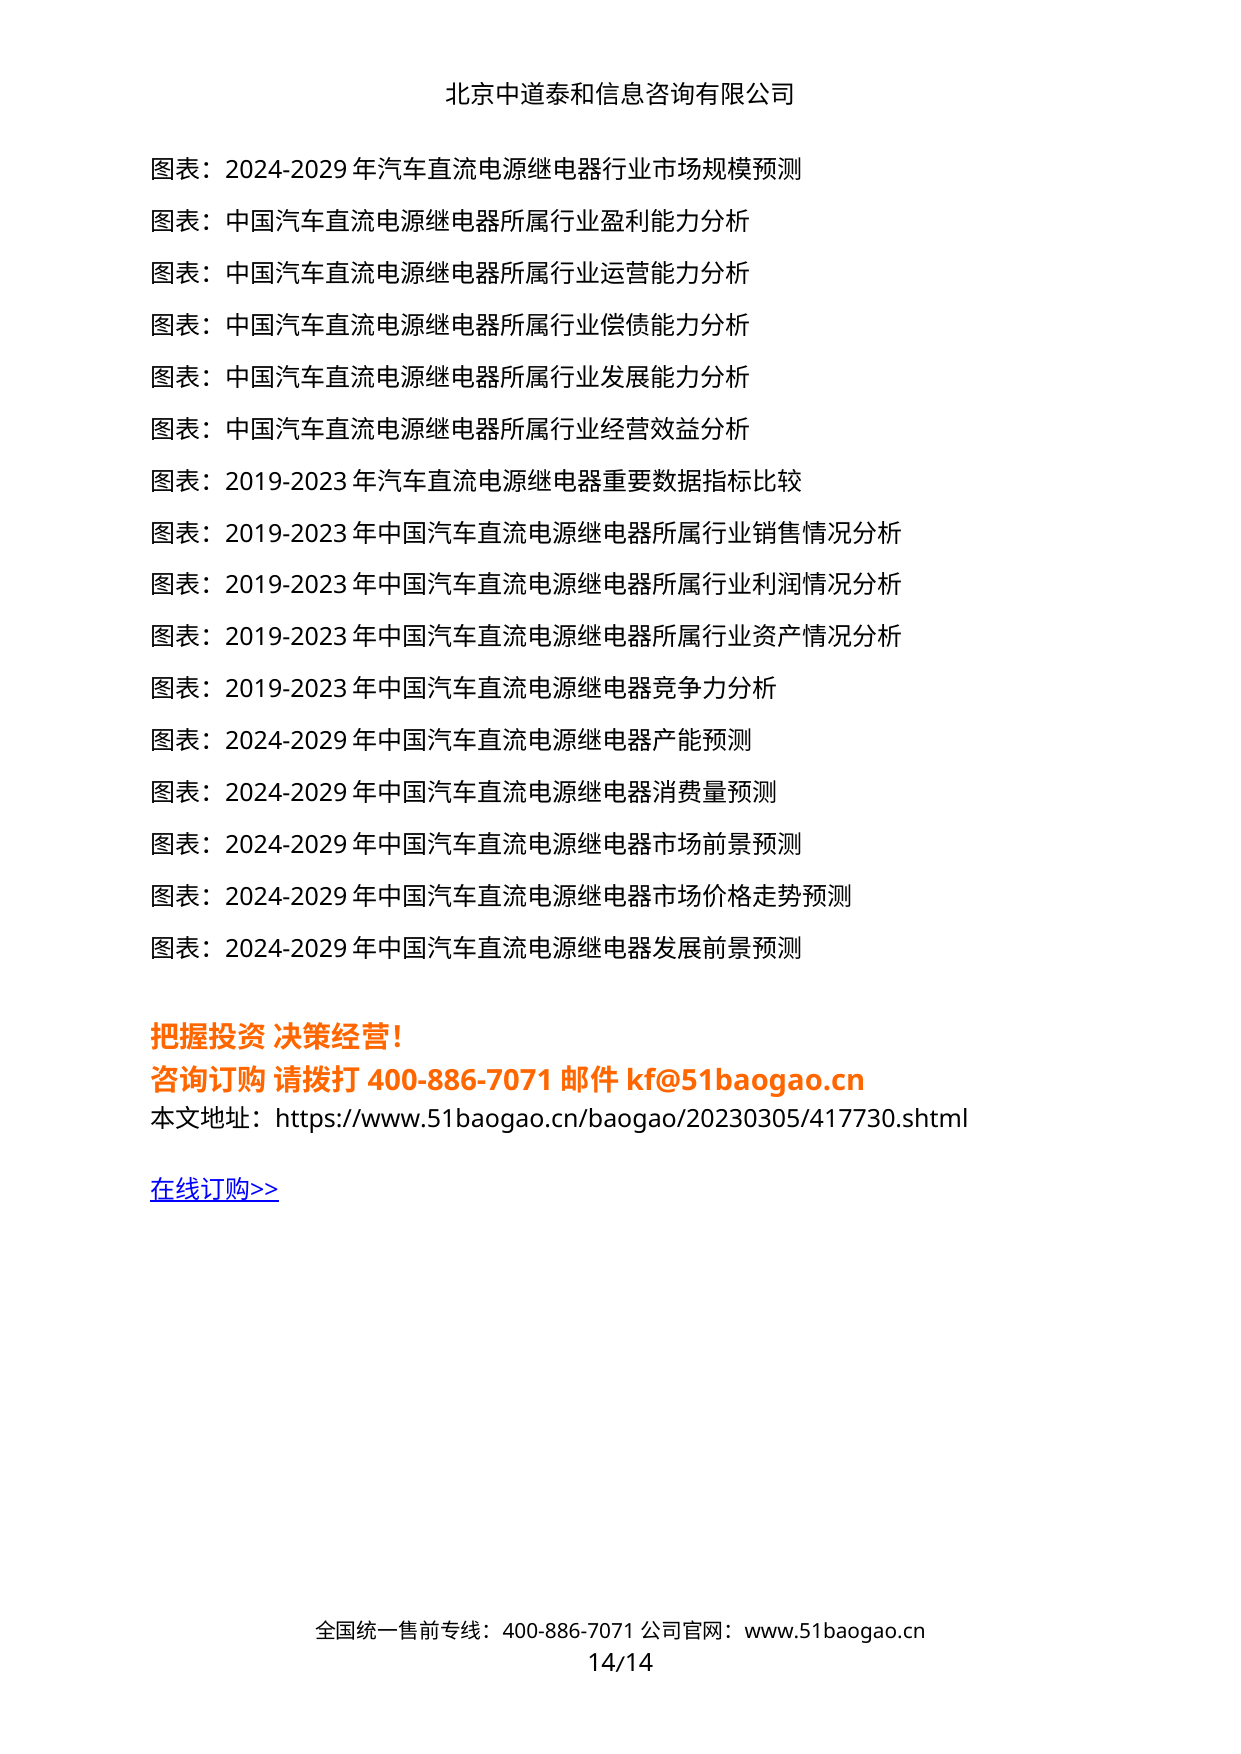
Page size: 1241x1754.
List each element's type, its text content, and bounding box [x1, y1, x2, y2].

text 把握投资 决策经营！咨询订购 请拨打 400-886-7071 邮件 kf@51baogao.cn本文地址：https://www.51baogao.cn/baogao/20230305/417730.shtml [150, 980, 1090, 1135]
text 图表：2019-2023年中国汽车直流电源继电器竞争力分析 [150, 669, 1090, 705]
text 在线订购>> [150, 1135, 1090, 1205]
text 图表：2024-2029年中国汽车直流电源继电器产能预测 [150, 721, 1090, 757]
text 图表：中国汽车直流电源继电器所属行业运营能力分析 [150, 254, 1090, 290]
text 图表：中国汽车直流电源继电器所属行业经营效益分析 [150, 409, 1090, 446]
text 图表：2019-2023年中国汽车直流电源继电器所属行业资产情况分析 [150, 617, 1090, 653]
text 图表：2024-2029年中国汽车直流电源继电器市场价格走势预测 [150, 876, 1090, 912]
text 图表：2024-2029年汽车直流电源继电器行业市场规模预测 [150, 150, 1090, 186]
text 图表：2024-2029年中国汽车直流电源继电器消费量预测 [150, 772, 1090, 809]
text 图表：2019-2023年中国汽车直流电源继电器所属行业利润情况分析 [150, 565, 1090, 601]
text 图表：2019-2023年中国汽车直流电源继电器所属行业销售情况分析 [150, 513, 1090, 549]
text 图表：2024-2029年中国汽车直流电源继电器发展前景预测 [150, 928, 1090, 964]
text 图表：中国汽车直流电源继电器所属行业发展能力分析 [150, 357, 1090, 394]
text 图表：2019-2023年汽车直流电源继电器重要数据指标比较 [150, 461, 1090, 497]
text 图表：中国汽车直流电源继电器所属行业盈利能力分析 [150, 202, 1090, 238]
text 图表：2024-2029年中国汽车直流电源继电器市场前景预测 [150, 824, 1090, 861]
text 图表：中国汽车直流电源继电器所属行业偿债能力分析 [150, 306, 1090, 342]
